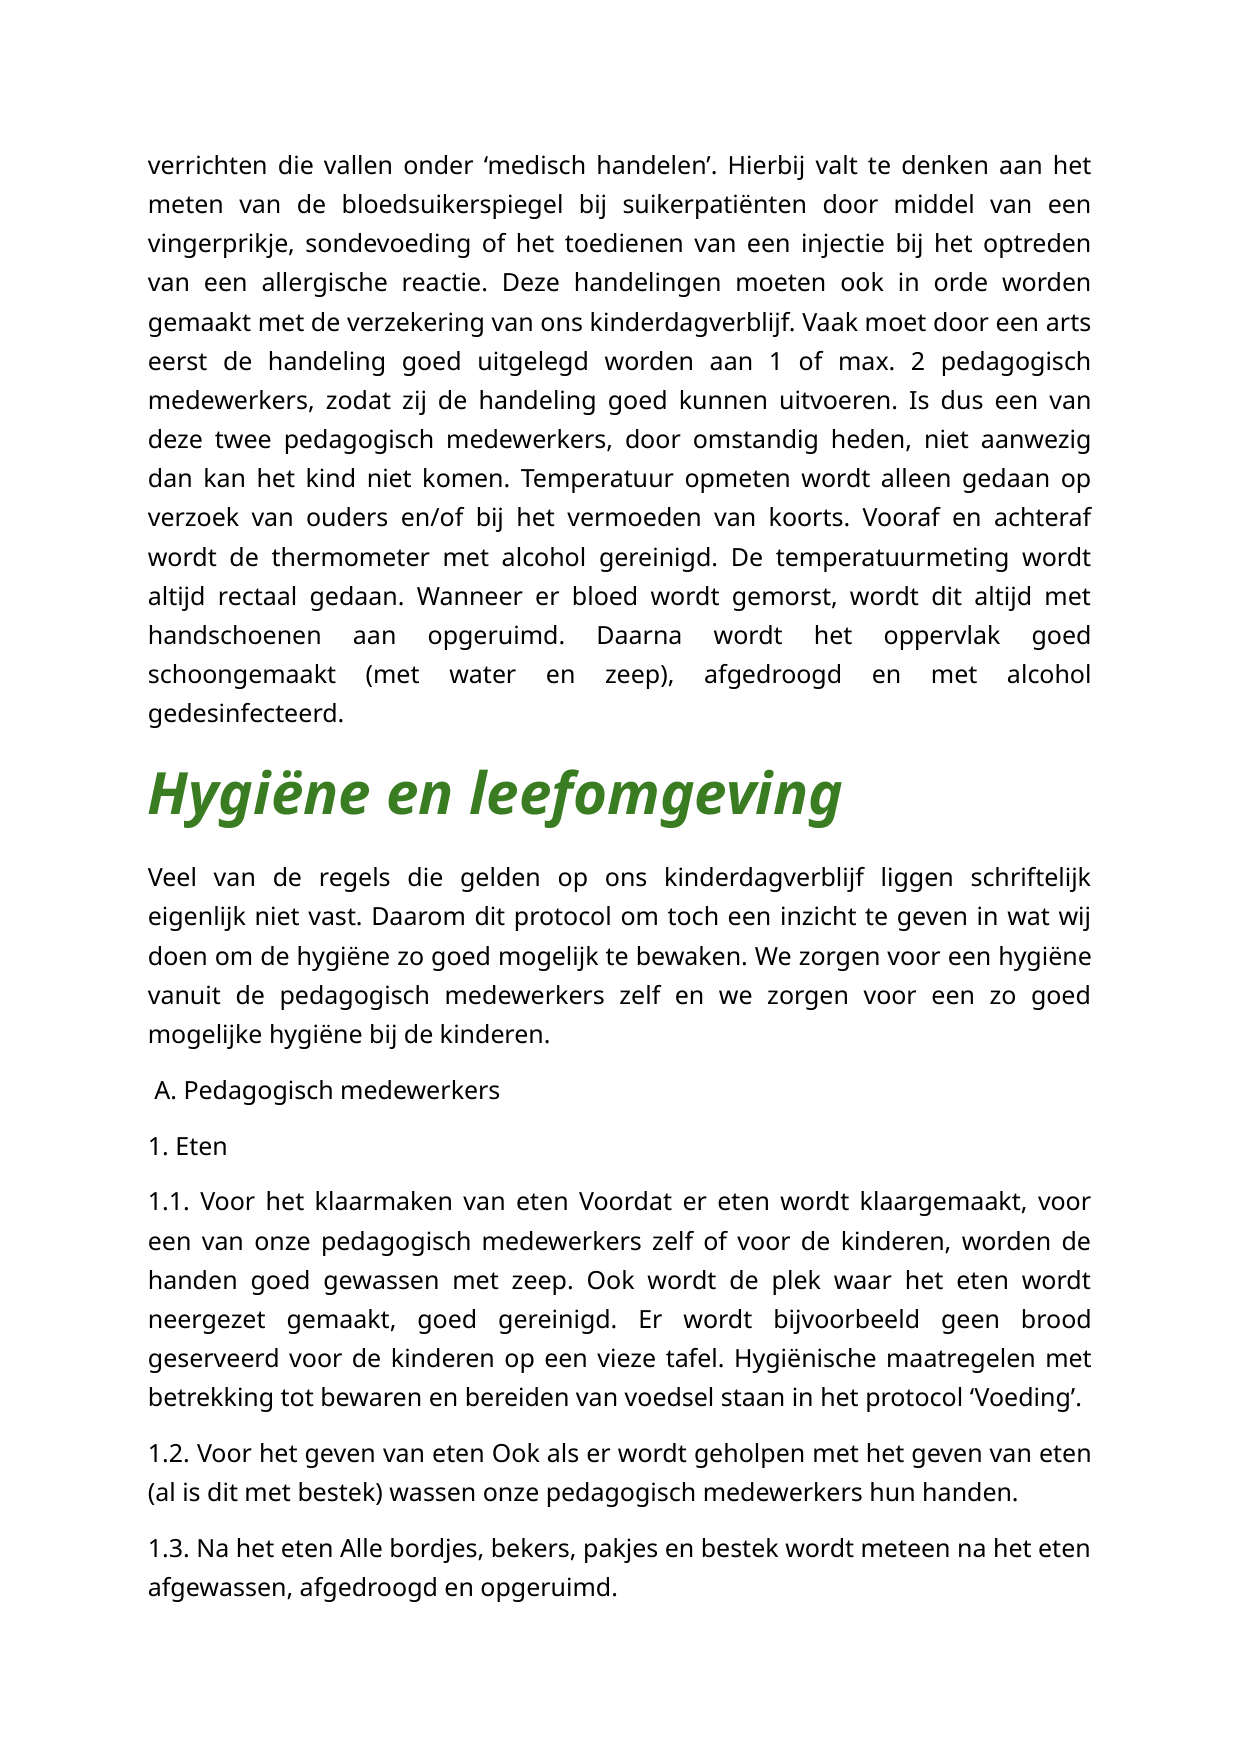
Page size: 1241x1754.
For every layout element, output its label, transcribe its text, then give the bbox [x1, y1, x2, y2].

text 1.3. Na het eten Alle bordjes, bekers, pakjes en bestek wordt meteen na het eten afgewassen, afgedroogd en opgeruimd. [148, 1531, 1093, 1604]
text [148, 148, 1093, 730]
text Hygiëne en leefomgeving [148, 752, 1093, 831]
text 1. Eten [148, 1128, 1093, 1162]
text 1.1. Voor het klaarmaken van eten Voordat er eten wordt klaargemaakt, voor een van onze pedagogisch medewerkers zelf of voor de kinderen, worden de handen goed gewassen met zeep. Ook wordt de plek waar het eten wordt neergezet gemaakt, goed gereinigd. Er wordt bijvoorbeeld geen brood geserveerd voor de kinderen op een vieze tafel. Hygiënische maatregelen met betrekking tot bewaren en bereiden van voedsel staan in het protocol ‘Voeding’. [148, 1184, 1093, 1414]
text A. Pedagogisch medewerkers [148, 1072, 1093, 1106]
text 1.2. Voor het geven van eten Ook als er wordt geholpen met het geven van eten (al is dit met bestek) wassen onze pedagogisch medewerkers hun handen. [148, 1436, 1093, 1509]
text Veel van de regels die gelden op ons kinderdagverblijf liggen schriftelijk eigenlijk niet vast. Daarom dit protocol om toch een inzicht te geven in wat wij doen om de hygiëne zo goed mogelijk te bewaken. We zorgen voor een hygiëne vanuit de pedagogisch medewerkers zelf en we zorgen voor een zo goed mogelijke hygiëne bij de kinderen. [148, 860, 1093, 1051]
